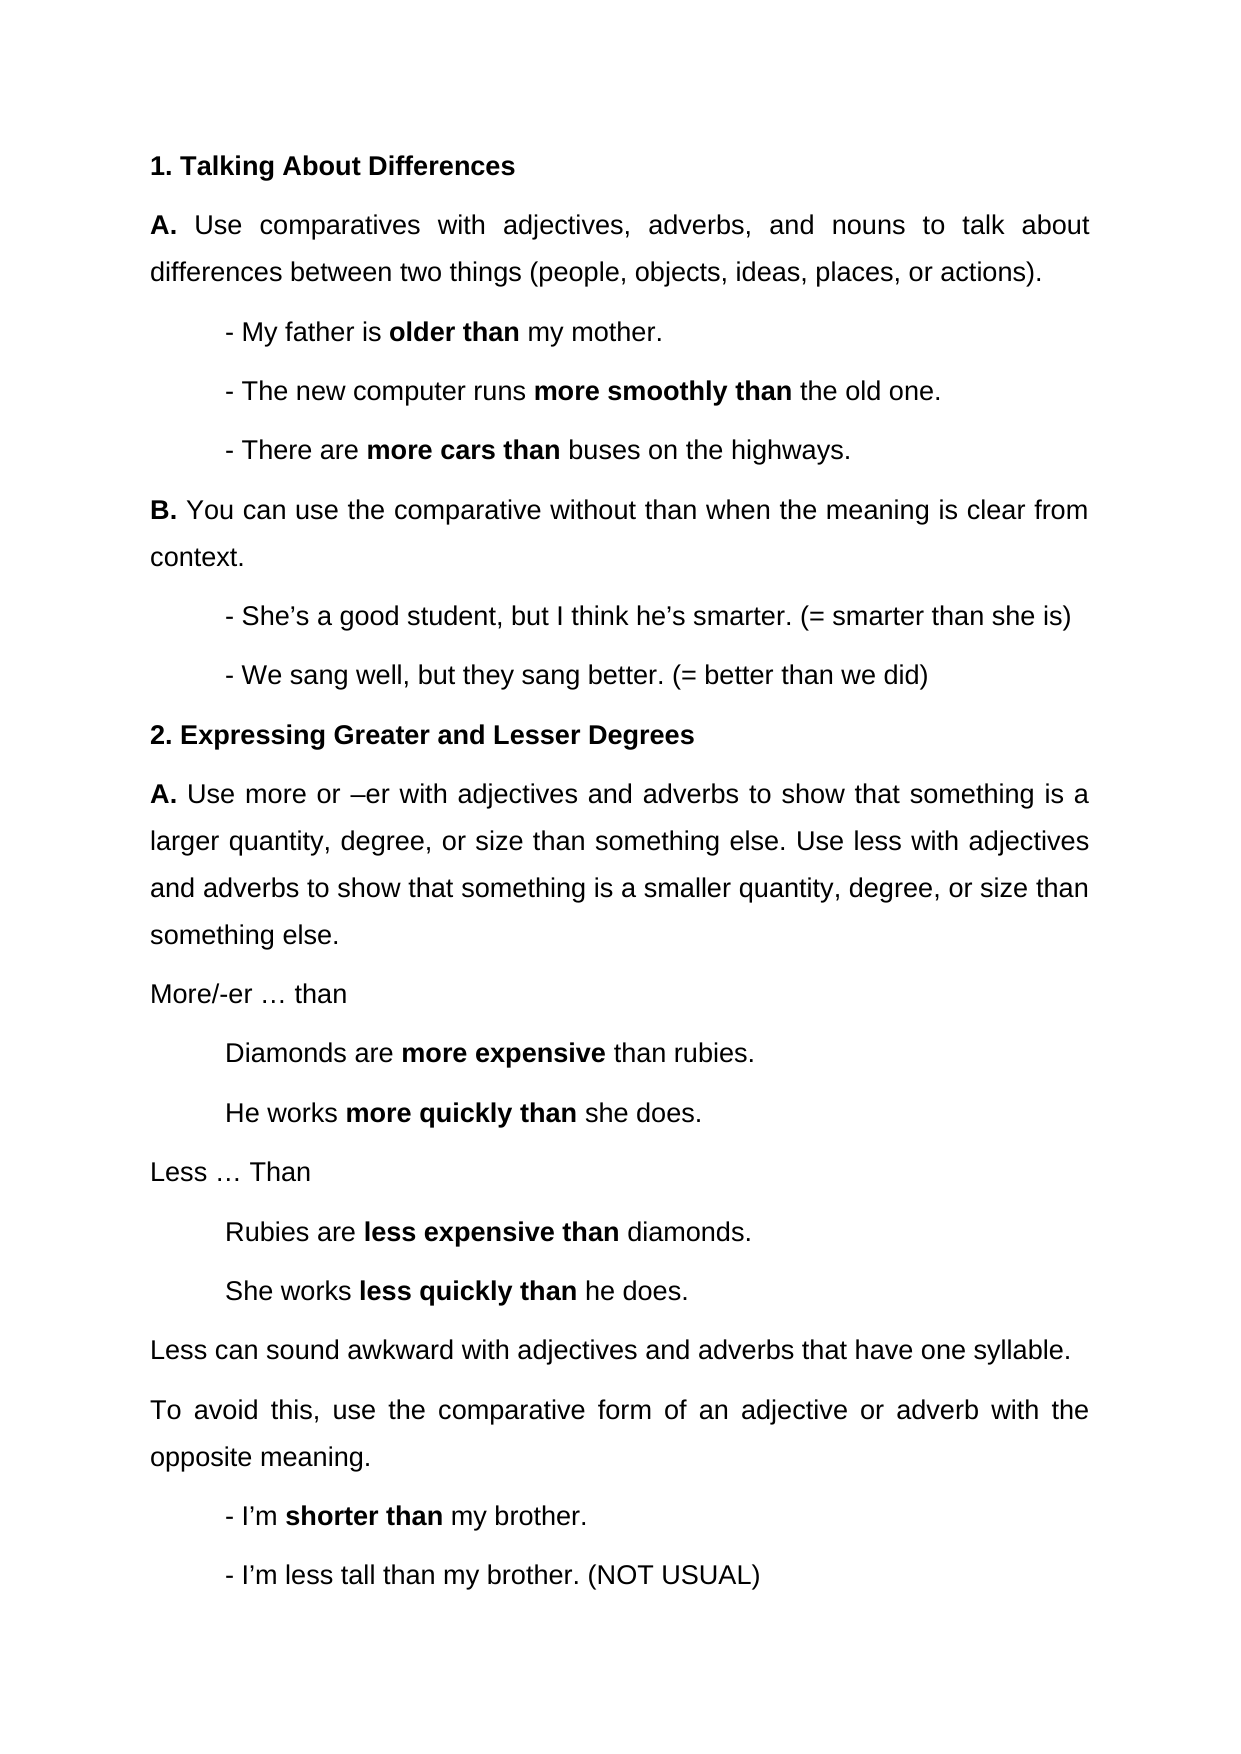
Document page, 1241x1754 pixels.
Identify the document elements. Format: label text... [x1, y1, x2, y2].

text Rubies are less expensive than diamonds. [225, 1216, 1090, 1247]
text He works more quickly than she does. [225, 1097, 1090, 1128]
text To avoid this, use the comparative form of an adjective or adverb with the opposite meaning. [150, 1394, 1090, 1472]
text - The new computer runs more smoothly than the old one. [225, 375, 1090, 406]
text B. You can use the comparative without than when the meaning is clear from context. [150, 494, 1090, 572]
text - I’m less tall than my brother. (NOT USUAL) [225, 1559, 1090, 1591]
text Less can sound awkward with adjectives and adverbs that have one syllable. [150, 1334, 1090, 1366]
text She works less quickly than he does. [225, 1275, 1090, 1306]
text 2. Expressing Greater and Lesser Degrees [150, 719, 1090, 750]
text A. Use comparatives with adjectives, adverbs, and nouns to talk about differences between two things (people, objects, ideas, places, or actions). [150, 209, 1090, 287]
text 1. Talking About Differences [150, 150, 1090, 181]
text - I’m shorter than my brother. [225, 1500, 1090, 1531]
text - We sang well, but they sang better. (= better than we did) [225, 659, 1090, 691]
text Diamonds are more expensive than rubies. [225, 1037, 1090, 1069]
text - She’s a good student, but I think he’s smarter. (= smarter than she is) [225, 600, 1090, 631]
text More/-er … than [150, 978, 1090, 1009]
text A. Use more or –er with adjectives and adverbs to show that something is a larger quantity, degree, or size than something else. Use less with adjectives and adverbs to show that something is a smaller quantity, degree, or size than something else. [150, 778, 1090, 950]
text Less … Than [150, 1156, 1090, 1187]
text - There are more cars than buses on the highways. [225, 434, 1090, 466]
text - My father is older than my mother. [225, 316, 1090, 347]
